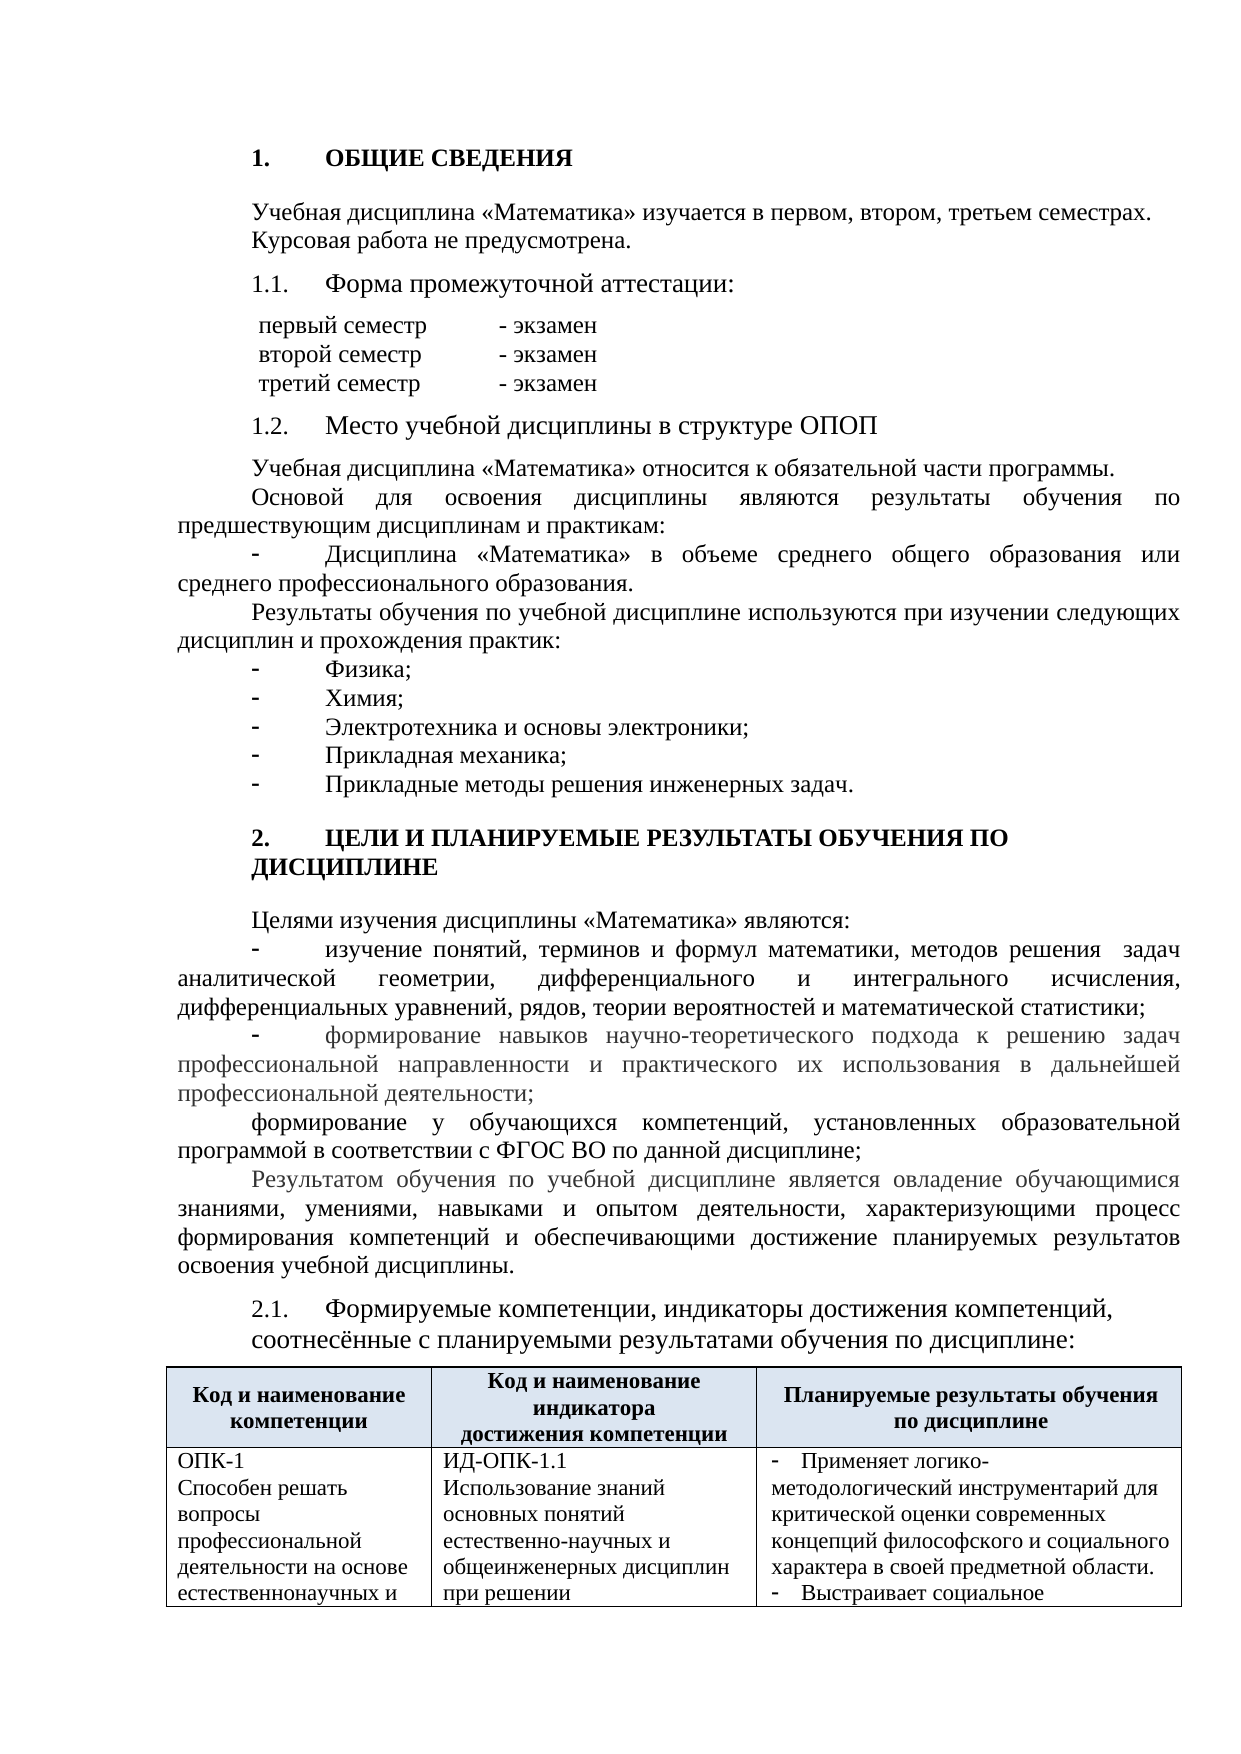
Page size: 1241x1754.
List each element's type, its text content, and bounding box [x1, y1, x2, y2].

table_header Код и наименование индикатора достижения компетенции [432, 1368, 756, 1447]
subtitle Формируемые компетенции, индикаторы достижения компетенций, соотнесённые с планируемыми результатами обучения по дисциплине: [251, 1292, 1181, 1354]
table_header - экзамен [487, 311, 709, 339]
list Прикладные методы решения инженерных задач. [177, 769, 1181, 798]
table_cell - экзамен [487, 339, 709, 368]
list Химия; [177, 683, 1181, 712]
table_cell второй семестр [247, 339, 487, 368]
list изучение понятий, терминов и формул математики, методов решения задач аналитической геометрии, дифференциального и интегрального исчисления, дифференциальных уравнений, рядов, теории вероятностей и математической статистики; [177, 934, 1181, 1020]
list Электротехника и основы электроники; [177, 712, 1181, 740]
list Учебная дисциплина «Математика» относится к обязательной части программы. [177, 453, 1181, 482]
list Прикладная механика; [177, 740, 1181, 769]
list Целями изучения дисциплины «Математика» являются: [177, 905, 1181, 934]
list формирование у обучающихся компетенций, установленных образовательной программой в соответствии с ФГОС ВО по данной дисциплине; [177, 1107, 1181, 1164]
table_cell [432, 1448, 756, 1606]
list Основой для освоения дисциплины являются результаты обучения по предшествующим дисциплинам и практикам: [177, 482, 1181, 539]
list Учебная дисциплина «Математика» изучается в первом, втором, третьем семестрах. [177, 197, 1181, 226]
subtitle Место учебной дисциплины в структуре ОПОП [251, 409, 1181, 440]
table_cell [757, 1448, 1181, 1606]
subtitle ЦЕЛИ И ПЛАНИРУЕМЫЕ РЕЗУЛЬТАТЫ ОБУЧЕНИЯ ПО ДИСЦИПЛИНЕ [251, 823, 1181, 880]
table_cell - экзамен [487, 368, 709, 397]
list формирование навыков научно-теоретического подхода к решению задач профессиональной направленности и практического их использования в дальнейшей профессиональной деятельности; [177, 1020, 1181, 1107]
table_header Код и наименование компетенции [167, 1368, 431, 1447]
table_header первый семестр [247, 311, 487, 339]
table_header Планируемые результаты обучения по дисциплине [757, 1368, 1181, 1447]
subtitle Форма промежуточной аттестации: [251, 267, 1181, 298]
subtitle ОБЩИЕ СВЕДЕНИЯ [251, 143, 1181, 172]
list Результаты обучения по учебной дисциплине используются при изучении следующих дисциплин и прохождения практик: [177, 597, 1181, 654]
list Физика; [177, 654, 1181, 683]
list Дисциплина «Математика» в объеме среднего общего образования или среднего профессионального образования. [177, 539, 1181, 597]
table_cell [167, 1448, 431, 1606]
list Курсовая работа не предусмотрена. [177, 226, 1181, 254]
list Результатом обучения по учебной дисциплине является овладение обучающимися знаниями, умениями, навыками и опытом деятельности, характеризующими процесс формирования компетенций и обеспечивающими достижение планируемых результатов освоения учебной дисциплины. [177, 1164, 1181, 1279]
table_cell третий семестр [247, 368, 487, 397]
